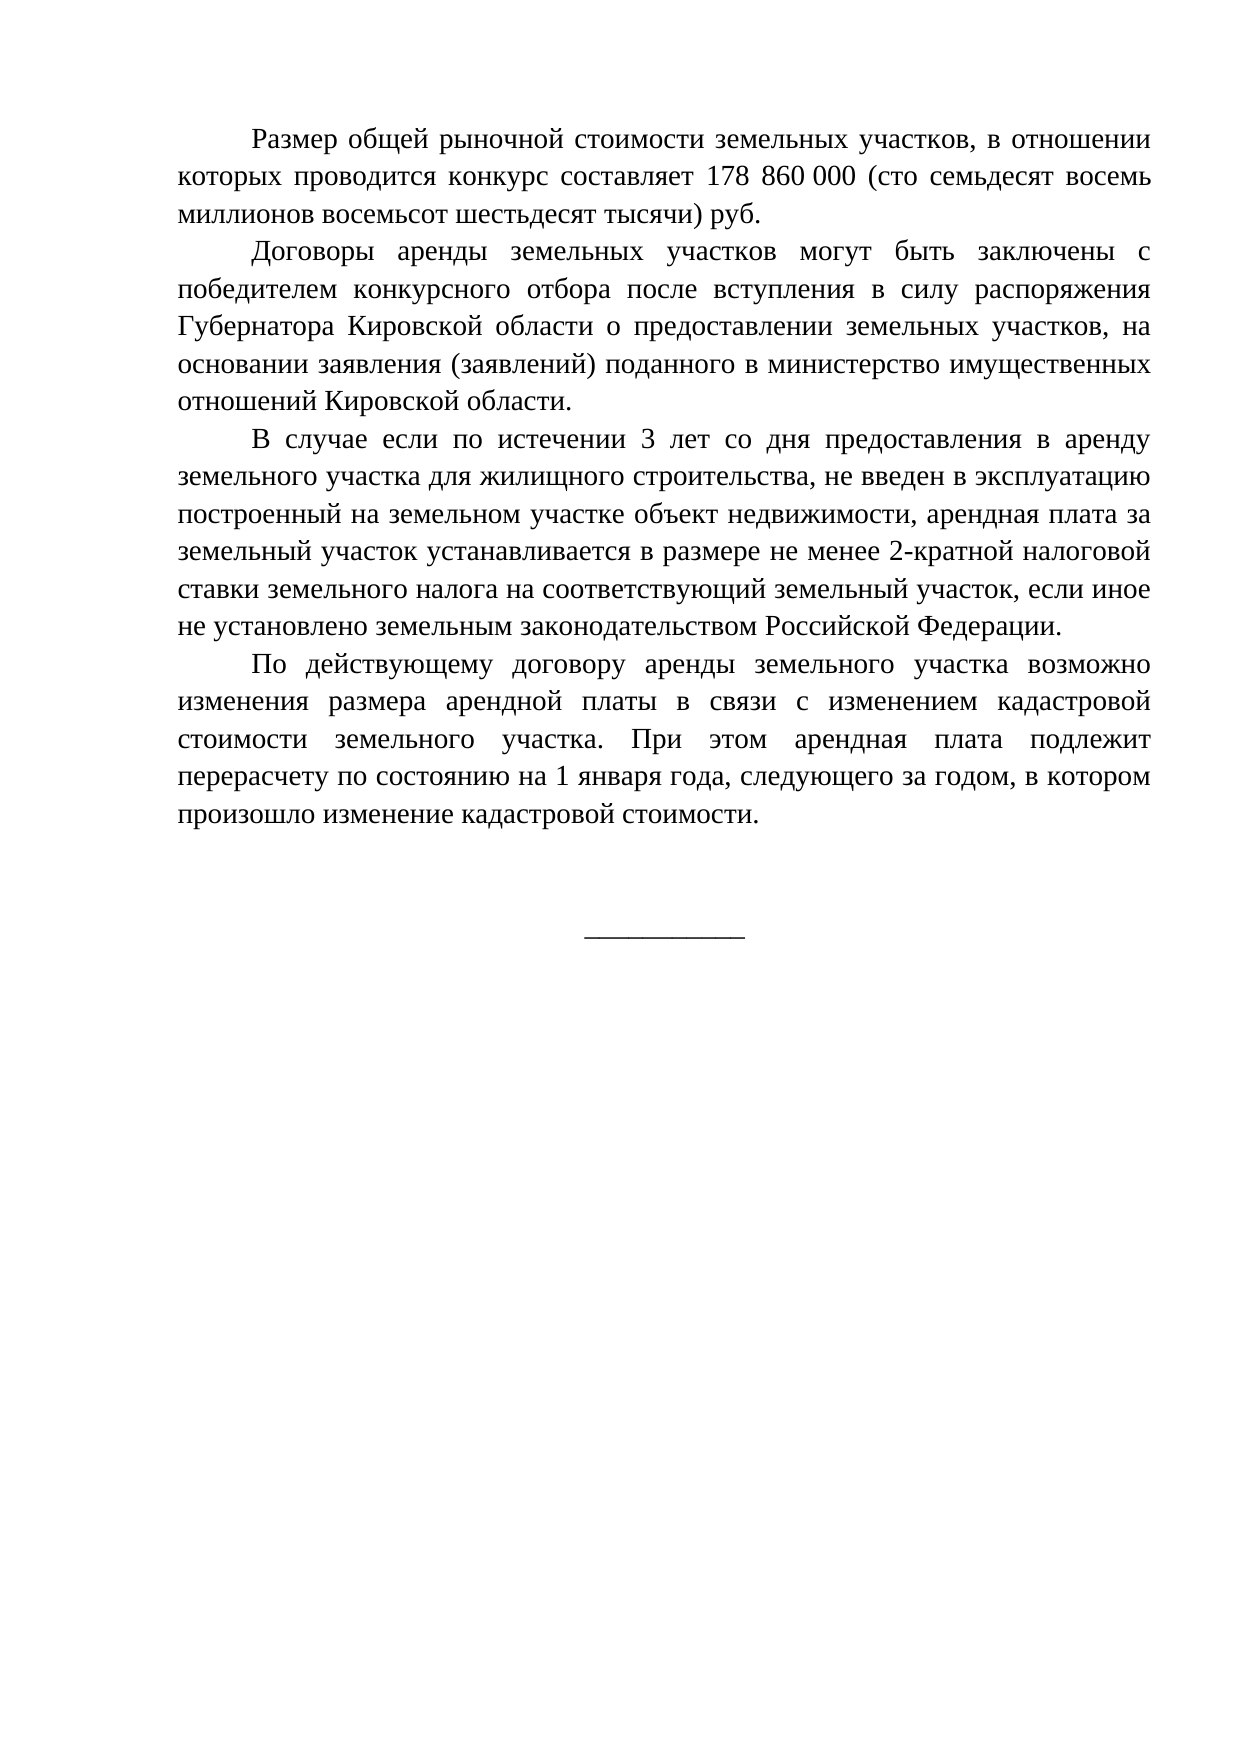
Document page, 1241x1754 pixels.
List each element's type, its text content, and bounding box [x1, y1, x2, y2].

text По действующему договору аренды земельного участка возможно изменения размера арендной платы в связи с изменением кадастровой стоимости земельного участка. При этом арендная плата подлежит перерасчету по состоянию на 1 января года, следующего за годом, в котором произошло изменение кадастровой стоимости. [177, 643, 1152, 831]
text ___________ [177, 906, 1152, 943]
text Размер общей рыночной стоимости земельных участков, в отношении которых проводится конкурс составляет 178 860 000 (сто семьдесят восемь миллионов восемьсот шестьдесят тысячи) руб. [177, 118, 1152, 231]
text Договоры аренды земельных участков могут быть заключены с победителем конкурсного отбора после вступления в силу распоряжения Губернатора Кировской области о предоставлении земельных участков, на основании заявления (заявлений) поданного в министерство имущественных отношений Кировской области. [177, 231, 1152, 418]
text В случае если по истечении 3 лет со дня предоставления в аренду земельного участка для жилищного строительства, не введен в эксплуатацию построенный на земельном участке объект недвижимости, арендная плата за земельный участок устанавливается в размере не менее 2-кратной налоговой ставки земельного налога на соответствующий земельный участок, если иное не установлено земельным законодательством Российской Федерации. [177, 418, 1152, 643]
